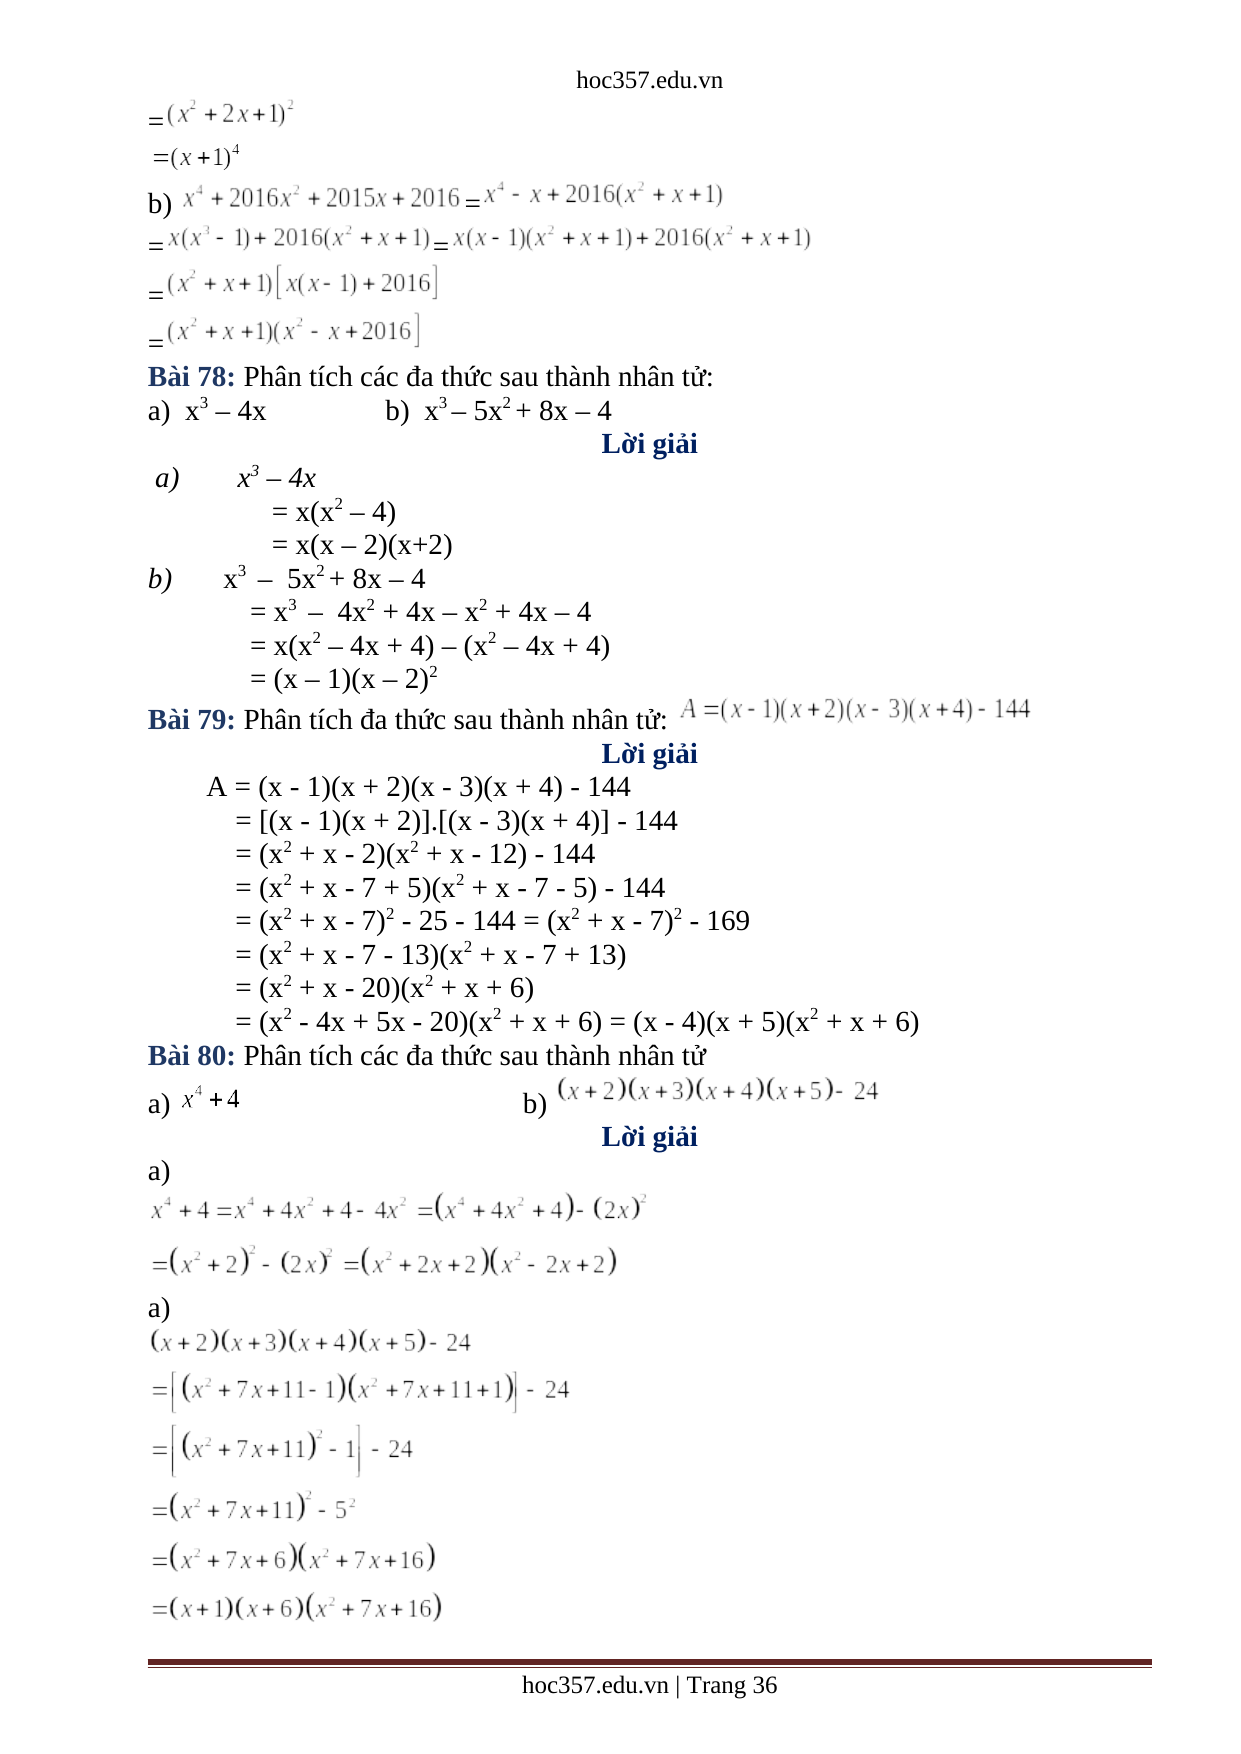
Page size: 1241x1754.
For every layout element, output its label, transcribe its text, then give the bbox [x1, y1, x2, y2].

text a) [148, 1290, 1152, 1323]
text = x(x2 – 4x + 4) – (x2 – 4x + 4) [148, 628, 1152, 661]
text = (x2 + x - 20)(x2 + x + 6) [148, 971, 1152, 1004]
text b) x3 – 5x2 + 8x – 4 [148, 561, 1152, 594]
text b) = [148, 176, 1152, 219]
text = (x – 1)(x – 2)2 [148, 661, 1152, 695]
list a) [148, 1153, 1152, 1186]
text = (x2 + x - 2)(x2 + x - 12) - 144 [148, 836, 1152, 870]
list a) b) [148, 1071, 1152, 1119]
text = [148, 311, 1152, 359]
text a) x3 – 4x [148, 460, 1152, 494]
text = (x2 + x - 7 + 5)(x2 + x - 7 - 5) - 144 [148, 870, 1152, 903]
text Lời giải [148, 1119, 1152, 1153]
text = x3 – 4x2 + 4x – x2 + 4x – 4 [148, 594, 1152, 628]
text = (x2 + x - 7)2 - 25 - 144 = (x2 + x - 7)2 - 169 [148, 903, 1152, 937]
text Lời giải [148, 736, 1152, 769]
text = x(x2 – 4) [148, 494, 1152, 527]
text Lời giải [148, 427, 1152, 460]
text = (x2 + x - 7 - 13)(x2 + x - 7 + 13) [148, 937, 1152, 971]
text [148, 359, 1152, 393]
text a) x3 – 4x b) x3 – 5x2 + 8x – 4 [148, 393, 1152, 427]
text = [(x - 1)(x + 2)].[(x - 3)(x + 4)] - 144 [148, 803, 1152, 836]
text A = (x - 1)(x + 2)(x - 3)(x + 4) - 144 [148, 769, 1152, 803]
text = (x2 - 4x + 5x - 20)(x2 + x + 6) = (x - 4)(x + 5)(x2 + x + 6) [148, 1004, 1152, 1038]
text = [148, 263, 1152, 311]
text = x(x – 2)(x+2) [148, 527, 1152, 561]
text Phân tích đa thức sau thành nhân tử: [148, 695, 1152, 736]
text = [148, 94, 1152, 138]
text == [148, 219, 1152, 263]
text Phân tích các đa thức sau thành nhân tử [148, 1038, 1152, 1071]
